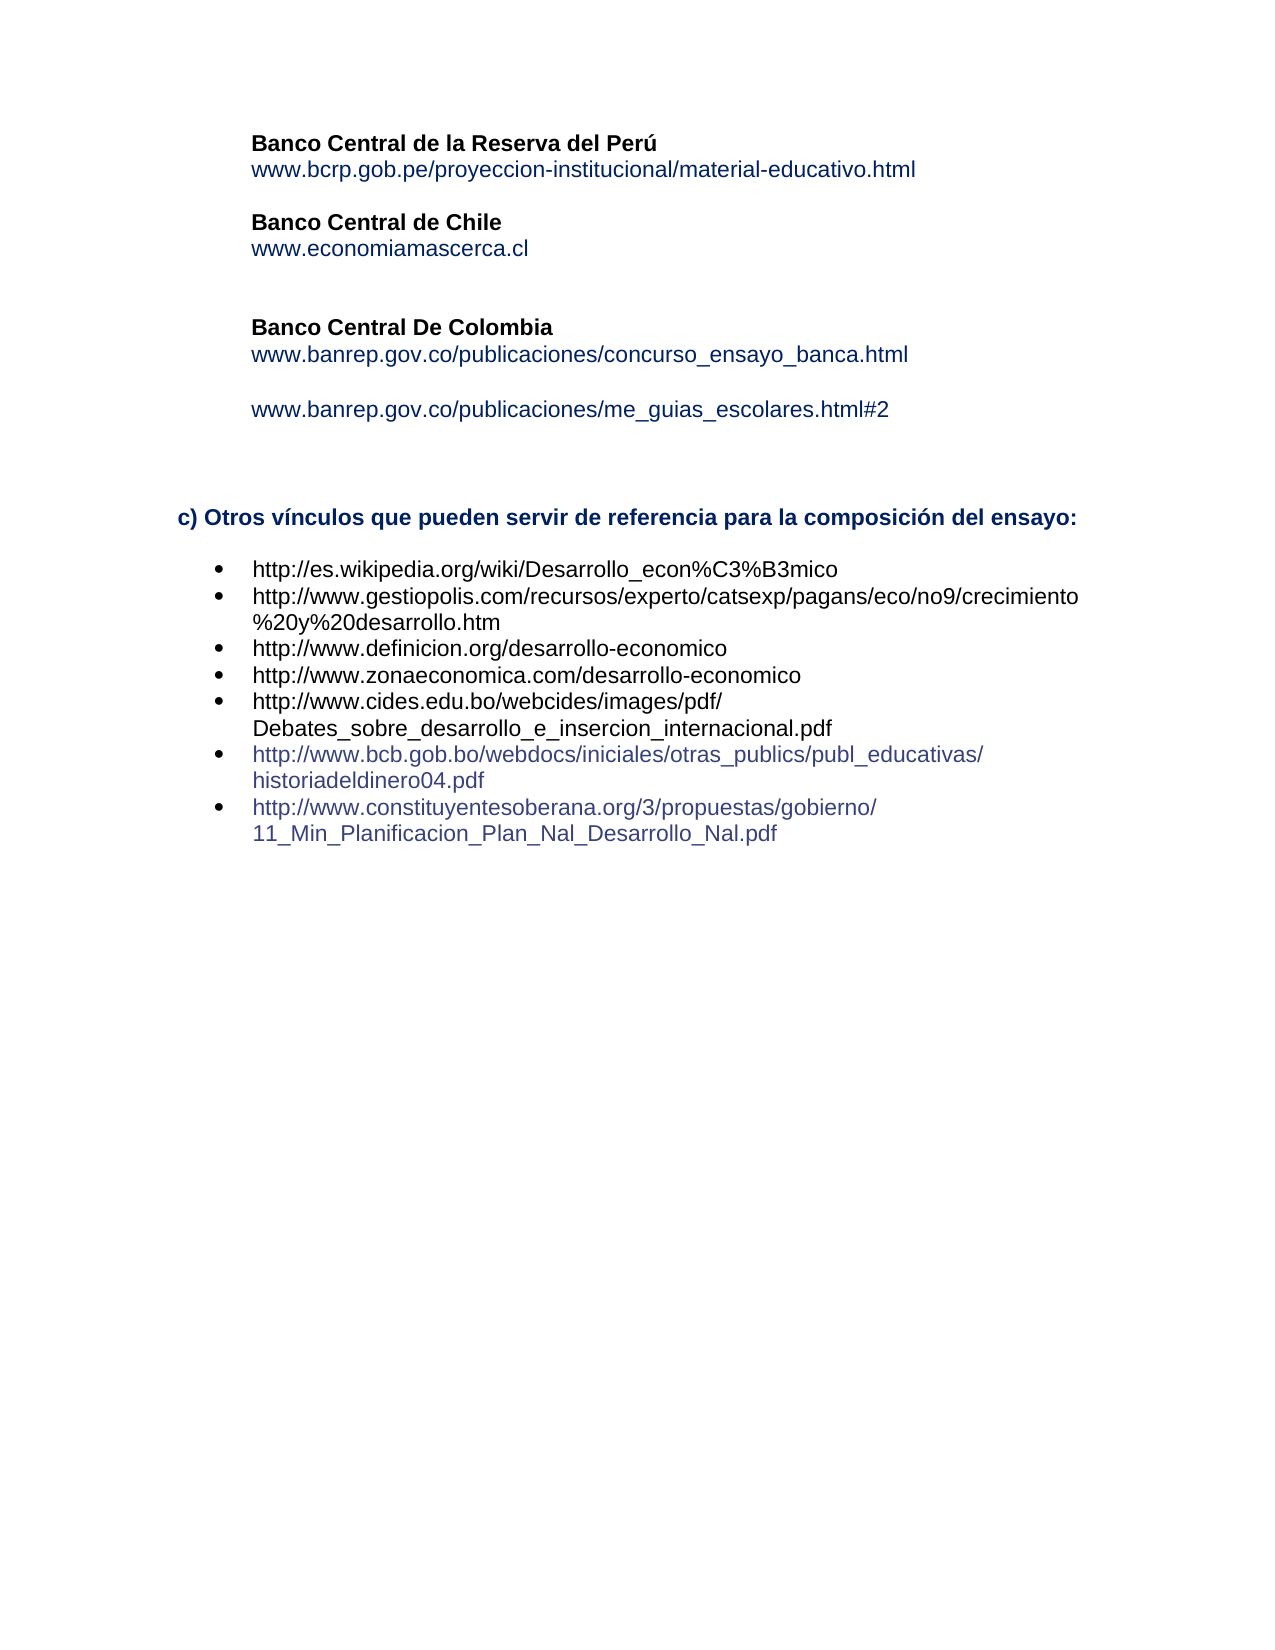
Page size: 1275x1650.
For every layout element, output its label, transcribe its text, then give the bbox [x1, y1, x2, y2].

text c) Otros vínculos que pueden servir de referencia para la composición del ensayo: [177, 504, 1098, 530]
list http://es.wikipedia.org/wiki/Desarrollo_econ%C3%B3mico [215, 556, 1098, 583]
text www.banrep.gov.co/publicaciones/concurso_ensayo_banca.html [233, 341, 1098, 367]
list http://www.bcb.gob.bo/webdocs/iniciales/otras_publics/publ_educativas/historiadeldinero04.pdf [215, 741, 1098, 793]
list http://www.gestiopolis.com/recursos/experto/catsexp/pagans/eco/no9/crecimiento%20y%20desarrollo.htm [215, 583, 1098, 635]
text www.bcrp.gob.pe/proyeccion-institucional/material-educativo.html [251, 156, 1098, 183]
list http://www.constituyentesoberana.org/3/propuestas/gobierno/11_Min_Planificacion_Plan_Nal_Desarrollo_Nal.pdf [215, 793, 1098, 846]
title Banco Central De Colombia [177, 314, 1098, 341]
text www.banrep.gov.co/publicaciones/me_guias_escolares.html#2 [233, 396, 1098, 422]
text Banco Central de Chile [177, 209, 1098, 235]
list http://www.definicion.org/desarrollo-economico [215, 635, 1098, 662]
text Banco Central de la Reserva del Perú [177, 130, 1098, 156]
text www.economiamascerca.cl [233, 235, 1098, 262]
list http://www.zonaeconomica.com/desarrollo-economico [215, 662, 1098, 688]
list http://www.cides.edu.bo/webcides/images/pdf/Debates_sobre_desarrollo_e_insercion_internacional.pdf [215, 688, 1098, 741]
